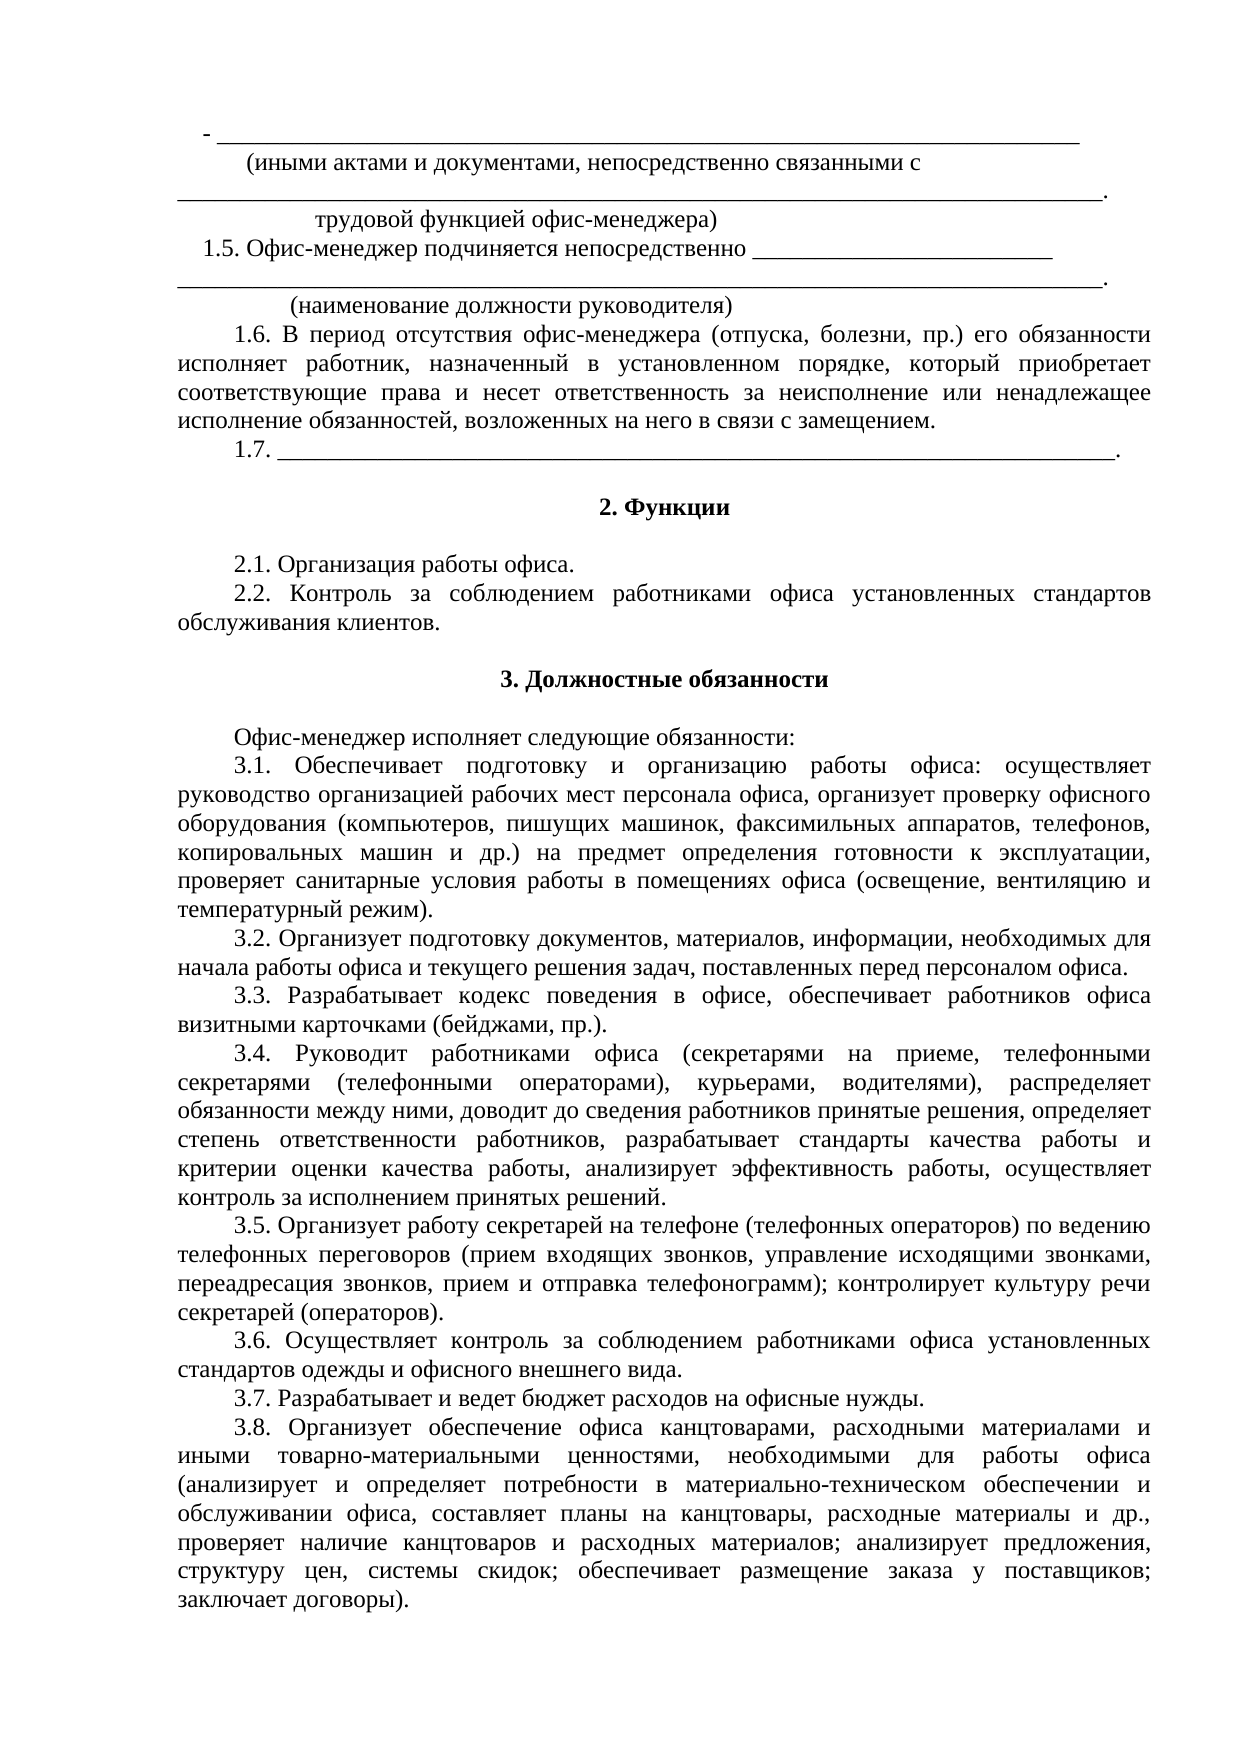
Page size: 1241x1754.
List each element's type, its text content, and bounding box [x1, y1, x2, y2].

text Офис-менеджер исполняет следующие обязанности: [177, 722, 1152, 751]
text 3.4. Руководит работниками офиса (секретарями на приеме, телефонными секретарями (телефонными операторами), курьерами, водителями), распределяет обязанности между ними, доводит до сведения работников принятые решения, определяет степень ответственности работников, разрабатывает стандарты качества работы и критерии оценки качества работы, анализирует эффективность работы, осуществляет контроль за исполнением принятых решений. [177, 1038, 1152, 1211]
text 3.8. Организует обеспечение офиса канцтоварами, расходными материалами и иными товарно-материальными ценностями, необходимыми для работы офиса (анализирует и определяет потребности в материально-техническом обеспечении и обслуживании офиса, составляет планы на канцтовары, расходные материалы и др., проверяет наличие канцтоваров и расходных материалов; анализирует предложения, структуру цен, системы скидок; обеспечивает размещение заказа у поставщиков; заключает договоры). [177, 1412, 1152, 1613]
text 3. Должностные обязанности [177, 664, 1152, 693]
text 2. Функции [177, 492, 1152, 521]
text (наименование должности руководителя) [177, 291, 1152, 319]
text (иными актами и документами, непосредственно связанными с [177, 147, 1152, 176]
text 3.1. Обеспечивает подготовку и организацию работы офиса: осуществляет руководство организацией рабочих мест персонала офиса, организует проверку офисного оборудования (компьютеров, пишущих машинок, факсимильных аппаратов, телефонов, копировальных машин и др.) на предмет определения готовности к эксплуатации, проверяет санитарные условия работы в помещениях офиса (освещение, вентиляцию и температурный режим). [177, 751, 1152, 923]
text 3.2. Организует подготовку документов, материалов, информации, необходимых для начала работы офиса и текущего решения задач, поставленных перед персоналом офиса. [177, 923, 1152, 981]
text 3.6. Осуществляет контроль за соблюдением работниками офиса установленных стандартов одежды и офисного внешнего вида. [177, 1326, 1152, 1383]
text 1.6. В период отсутствия офис-менеджера (отпуска, болезни, пр.) его обязанности исполняет работник, назначенный в установленном порядке, который приобретает соответствующие права и несет ответственность за неисполнение или ненадлежащее исполнение обязанностей, возложенных на него в связи с замещением. [177, 319, 1152, 434]
text трудовой функцией офис-менеджера) [177, 204, 1152, 233]
text __________________________________________________________________________. [177, 262, 1152, 291]
text 3.5. Организует работу секретарей на телефоне (телефонных операторов) по ведению телефонных переговоров (прием входящих звонков, управление исходящими звонками, переадресация звонков, прием и отправка телефонограмм); контролирует культуру речи секретарей (операторов). [177, 1211, 1152, 1326]
text __________________________________________________________________________. [177, 176, 1152, 204]
text 3.7. Разрабатывает и ведет бюджет расходов на офисные нужды. [177, 1383, 1152, 1412]
text 1.5. Офис-менеджер подчиняется непосредственно ________________________ [177, 233, 1152, 262]
text 2.1. Организация работы офиса. [177, 549, 1152, 578]
text 1.7. ___________________________________________________________________. [177, 434, 1152, 463]
text - _____________________________________________________________________ [177, 118, 1152, 147]
text 3.3. Разрабатывает кодекс поведения в офисе, обеспечивает работников офиса визитными карточками (бейджами, пр.). [177, 981, 1152, 1038]
text 2.2. Контроль за соблюдением работниками офиса установленных стандартов обслуживания клиентов. [177, 578, 1152, 636]
